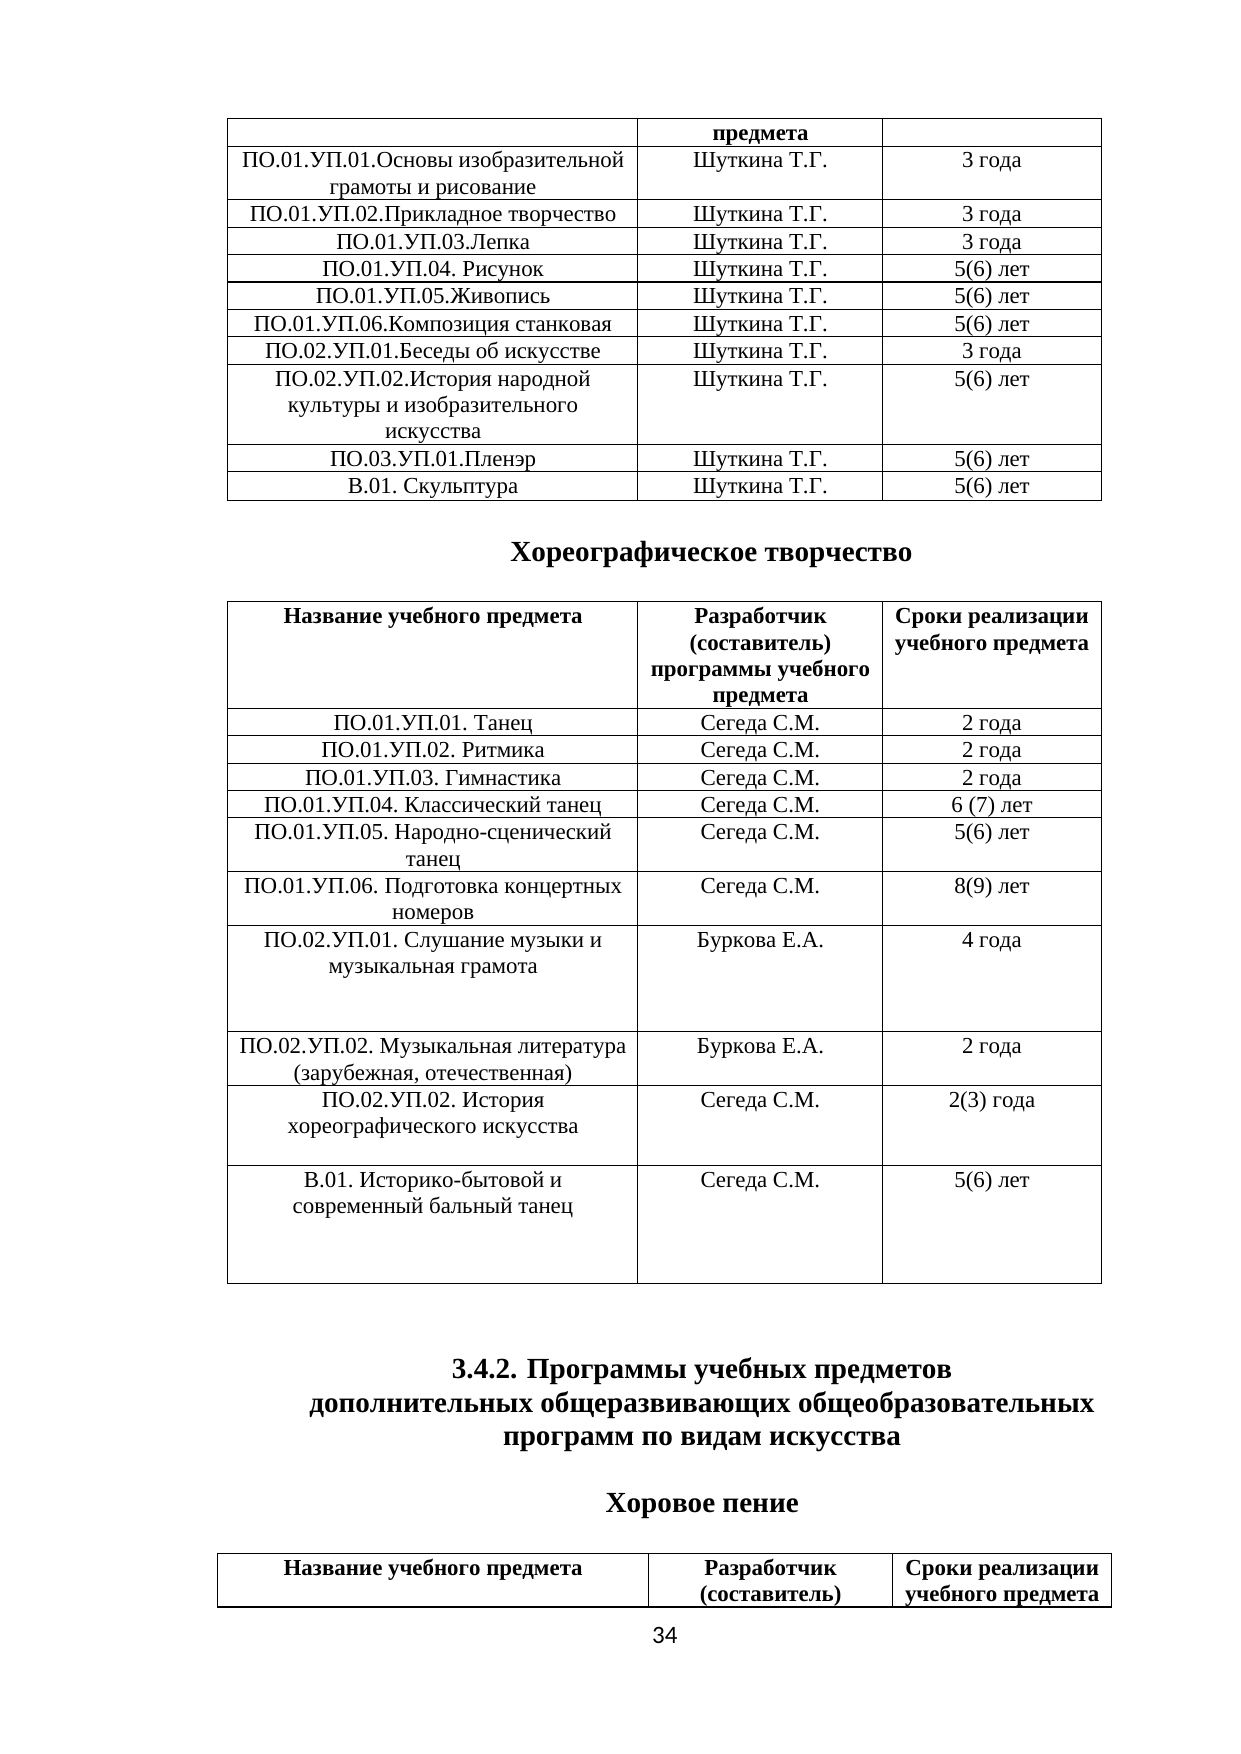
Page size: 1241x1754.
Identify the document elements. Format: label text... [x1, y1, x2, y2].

table_cell Сегеда С.М. [638, 1166, 882, 1283]
table_cell ПО.01.УП.01.Основы изобразительной грамоты и рисование [228, 147, 637, 199]
table_header Название учебного предмета [228, 602, 637, 708]
table_cell Шуткина Т.Г. [638, 228, 882, 254]
text дополнительных общеразвивающих общеобразовательных программ по видам искусства [252, 1385, 1152, 1452]
table_cell 5(6) лет [883, 255, 1101, 281]
table_cell Сегеда С.М. [638, 872, 882, 925]
table_cell Буркова Е.А. [638, 926, 882, 1031]
table_cell Сегеда С.М. [638, 791, 882, 817]
table_cell 5(6) лет [883, 310, 1101, 336]
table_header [218, 1554, 648, 1606]
table_cell 3 года [883, 337, 1101, 364]
table_cell 2 года [883, 709, 1101, 735]
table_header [228, 119, 637, 146]
table_cell Шуткина Т.Г. [638, 472, 882, 499]
table_cell 5(6) лет [883, 283, 1101, 309]
table_cell 3 года [883, 147, 1101, 199]
table_cell ПО.01.УП.02.Прикладное творчество [228, 200, 637, 227]
table_header Сроки реализации учебного предмета [883, 602, 1101, 708]
table_cell 2(3) года [883, 1086, 1101, 1165]
table_cell Сегеда С.М. [638, 818, 882, 871]
table_cell Шуткина Т.Г. [638, 147, 882, 199]
table_cell ПО.02.УП.02. История хореографического искусства [228, 1086, 637, 1165]
table_cell ПО.01.УП.06.Композиция станковая [228, 310, 637, 336]
table_cell ПО.02.УП.01. Слушание музыки и музыкальная грамота [228, 926, 637, 1031]
table_cell ПО.01.УП.04. Рисунок [228, 255, 637, 281]
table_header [893, 1554, 1111, 1606]
table_cell ПО.02.УП.02. Музыкальная литература (зарубежная, отечественная) [228, 1032, 637, 1085]
table_cell ПО.02.УП.02.История народной культуры и изобразительного искусства [228, 365, 637, 444]
table_cell ПО.01.УП.03.Лепка [228, 228, 637, 254]
table_cell 6 (7) лет [883, 791, 1101, 817]
table_cell В.01. Скульптура [228, 472, 637, 499]
table_header Разработчик (составитель) программы учебного предмета [638, 602, 882, 708]
table_cell Шуткина Т.Г. [638, 200, 882, 227]
table_cell Шуткина Т.Г. [638, 310, 882, 336]
table_cell Сегеда С.М. [638, 764, 882, 790]
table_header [638, 119, 882, 146]
table_cell Шуткина Т.Г. [638, 255, 882, 281]
table_cell 2 года [883, 736, 1101, 762]
table_cell ПО.01.УП.02. Ритмика [228, 736, 637, 762]
text Хоровое пение [252, 1486, 1152, 1519]
table_cell ПО.01.УП.05.Живопись [228, 283, 637, 309]
table_cell 3 года [883, 200, 1101, 227]
table_cell Сегеда С.М. [638, 709, 882, 735]
table_cell ПО.02.УП.01.Беседы об искусстве [228, 337, 637, 364]
table_cell В.01. Историко-бытовой и современный бальный танец [228, 1166, 637, 1283]
table_cell ПО.01.УП.01. Танец [228, 709, 637, 735]
table_cell 5(6) лет [883, 445, 1101, 471]
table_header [883, 119, 1101, 146]
table_cell ПО.01.УП.03. Гимнастика [228, 764, 637, 790]
table_cell Шуткина Т.Г. [638, 365, 882, 444]
table_cell 5(6) лет [883, 472, 1101, 499]
table_cell 5(6) лет [883, 1166, 1101, 1283]
table_cell ПО.01.УП.06. Подготовка концертных номеров [228, 872, 637, 925]
text Хореографическое творчество [177, 534, 1152, 568]
table_cell 5(6) лет [883, 818, 1101, 871]
table_cell Сегеда С.М. [638, 1086, 882, 1165]
table_cell 4 года [883, 926, 1101, 1031]
table_cell 8(9) лет [883, 872, 1101, 925]
table_cell Буркова Е.А. [638, 1032, 882, 1085]
table_cell 2 года [883, 1032, 1101, 1085]
table_cell 5(6) лет [883, 365, 1101, 444]
table_cell 3 года [883, 228, 1101, 254]
table_cell Сегеда С.М. [638, 736, 882, 762]
table_cell Шуткина Т.Г. [638, 445, 882, 471]
list Программы учебных предметов [252, 1351, 1152, 1385]
table_cell ПО.03.УП.01.Пленэр [228, 445, 637, 471]
table_cell 2 года [883, 764, 1101, 790]
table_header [649, 1554, 892, 1606]
table_cell Шуткина Т.Г. [638, 337, 882, 364]
table_cell ПО.01.УП.05. Народно-сценический танец [228, 818, 637, 871]
table_cell ПО.01.УП.04. Классический танец [228, 791, 637, 817]
table_cell Шуткина Т.Г. [638, 283, 882, 309]
